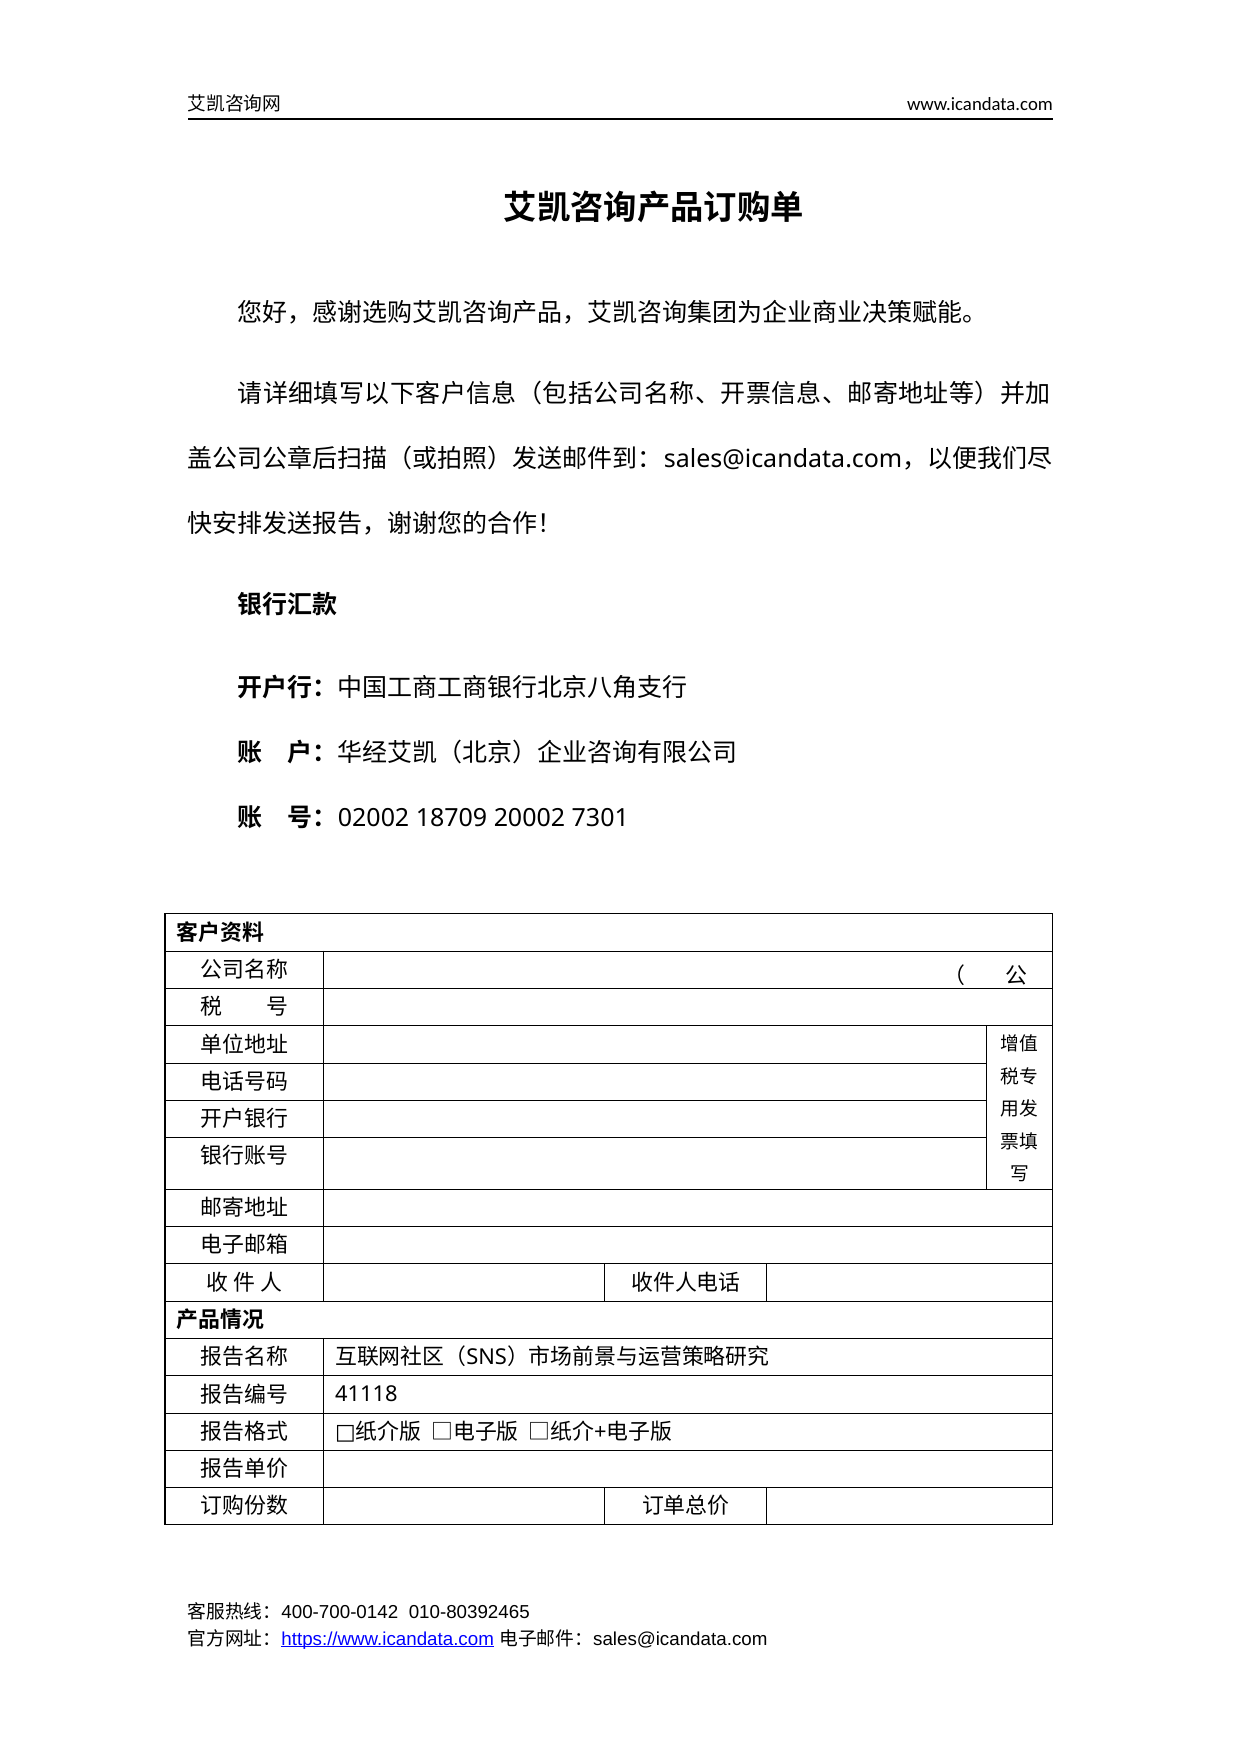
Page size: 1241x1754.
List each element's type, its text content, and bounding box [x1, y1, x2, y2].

text 艾凯咨询产品订购单 [187, 172, 1053, 237]
table_cell [324, 1451, 1052, 1487]
table_cell [324, 1064, 986, 1100]
table_cell 互联网社区（SNS）市场前景与运营策略研究 [324, 1339, 1052, 1375]
table_cell 电子邮箱 [166, 1227, 323, 1263]
table_cell 增值税专用发票填写 [987, 1026, 1052, 1189]
text 开户行：中国工商工商银行北京八角支行 [187, 653, 1053, 718]
table_cell 收 件 人 [166, 1264, 323, 1301]
table_cell 报告格式 [166, 1414, 323, 1450]
table_cell 报告名称 [166, 1339, 323, 1375]
table_cell [324, 1488, 604, 1524]
table_cell 单位地址 [166, 1026, 323, 1062]
table_cell [767, 1488, 1052, 1524]
table_header 客户资料 [166, 914, 1052, 951]
table_cell 公司名称 [166, 952, 323, 988]
table_cell 订购份数 [166, 1488, 323, 1524]
table_cell 订单总价 [605, 1488, 766, 1524]
table_cell 产品情况 [166, 1302, 1052, 1338]
table_cell [324, 952, 1052, 988]
text 账 号：02002 18709 20002 7301 [187, 783, 1053, 848]
table_cell 开户银行 [166, 1101, 323, 1137]
table_cell [324, 1227, 1052, 1263]
table_cell 电话号码 [166, 1064, 323, 1100]
text 您好，感谢选购艾凯咨询产品，艾凯咨询集团为企业商业决策赋能。 [187, 278, 1053, 343]
table_cell [324, 1190, 1052, 1226]
table_cell □纸介版 □电子版 □纸介+电子版 [324, 1414, 1052, 1450]
table_cell [324, 1026, 986, 1062]
table_cell 收件人电话 [605, 1264, 766, 1301]
table_cell 报告单价 [166, 1451, 323, 1487]
table_cell [324, 1138, 986, 1189]
table_cell [767, 1264, 1052, 1301]
table_cell 41118 [324, 1376, 1052, 1412]
table_cell [324, 1101, 986, 1137]
table_cell 税 号 [166, 989, 323, 1025]
table_cell 银行账号 [166, 1138, 323, 1189]
table_cell [324, 989, 1052, 1025]
table_cell [324, 1264, 604, 1301]
text 银行汇款 [187, 570, 1053, 635]
table_cell 邮寄地址 [166, 1190, 323, 1226]
text 请详细填写以下客户信息（包括公司名称、开票信息、邮寄地址等）并加盖公司公章后扫描（或拍照）发送邮件到：sales@icandata.com，以便我们尽快安排发送报告，谢谢您的合作！ [187, 359, 1053, 554]
table_cell 报告编号 [166, 1376, 323, 1412]
text 账 户：华经艾凯（北京）企业咨询有限公司 [187, 718, 1053, 783]
